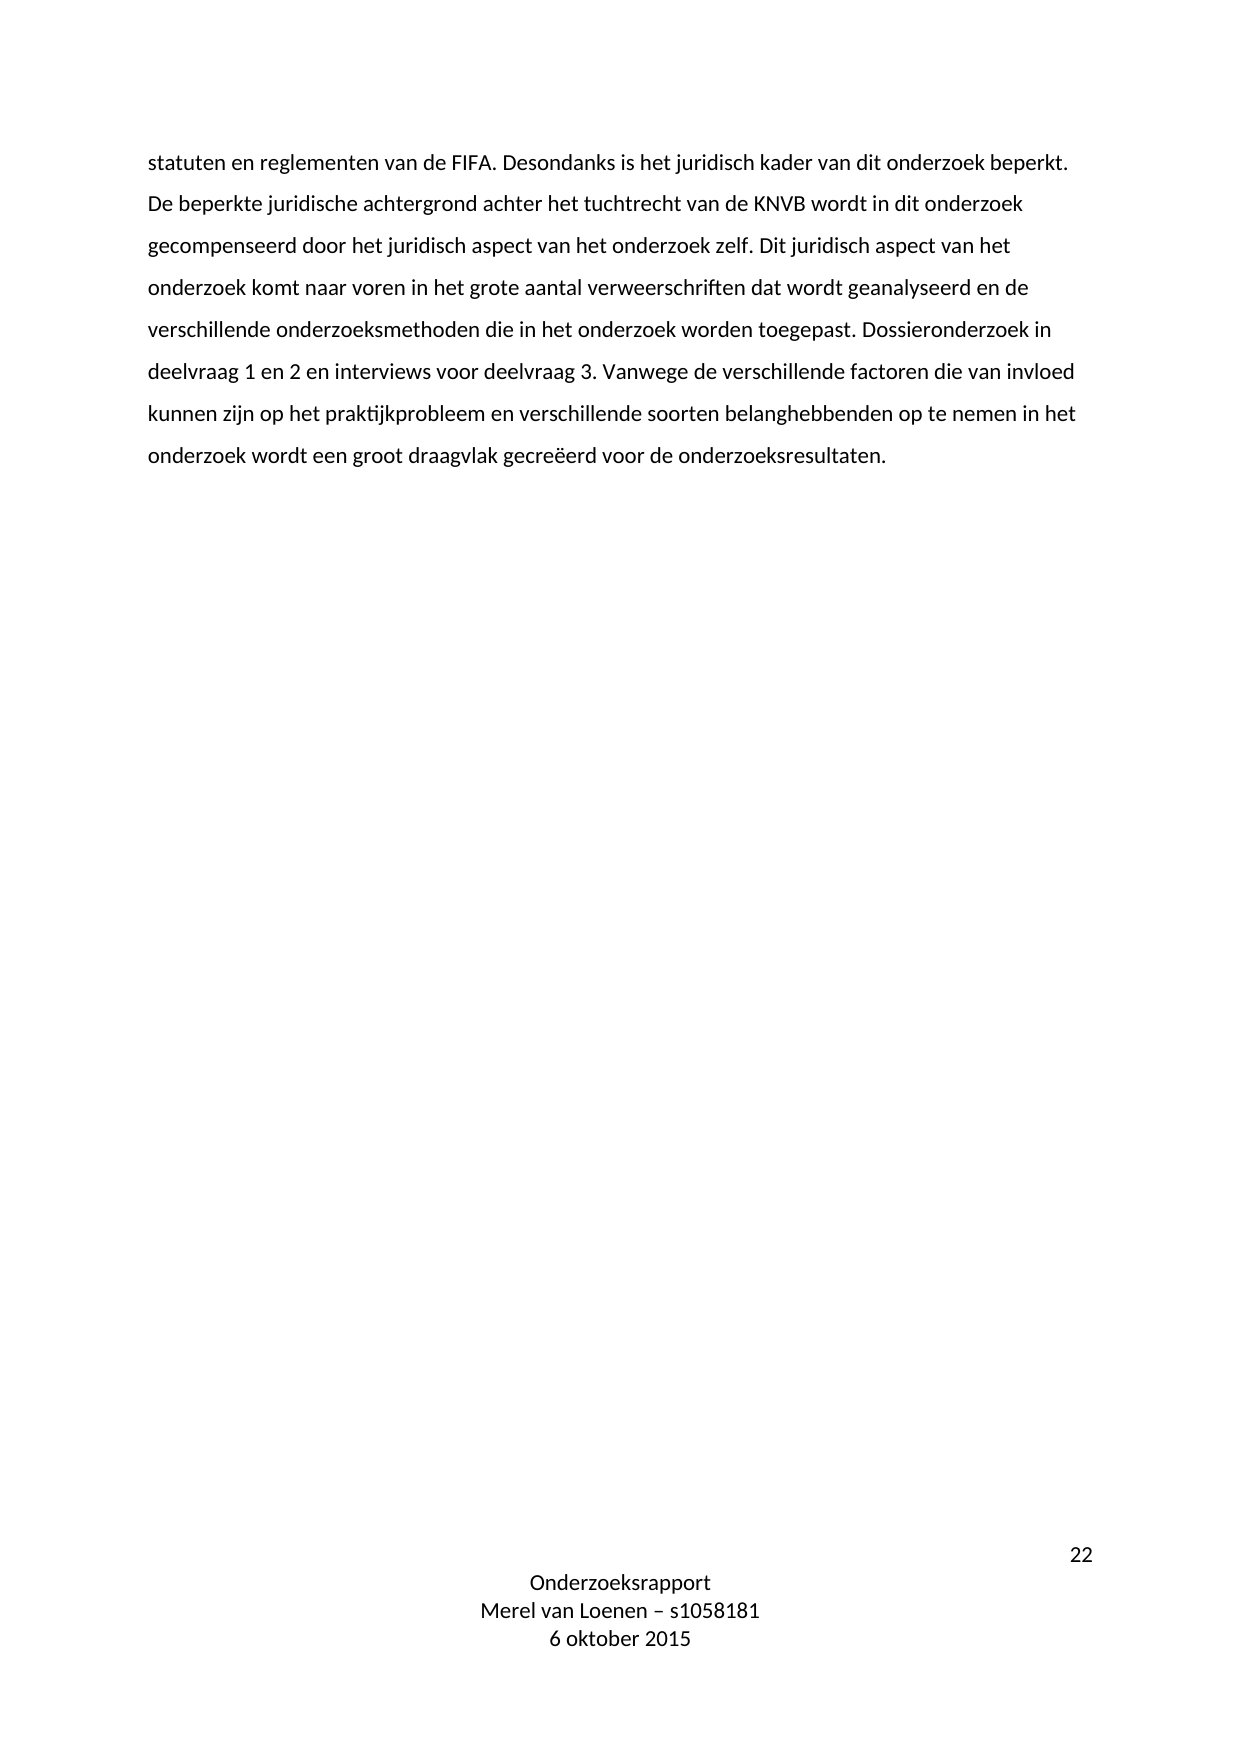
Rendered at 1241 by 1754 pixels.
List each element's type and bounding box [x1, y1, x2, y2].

text [148, 148, 1093, 469]
